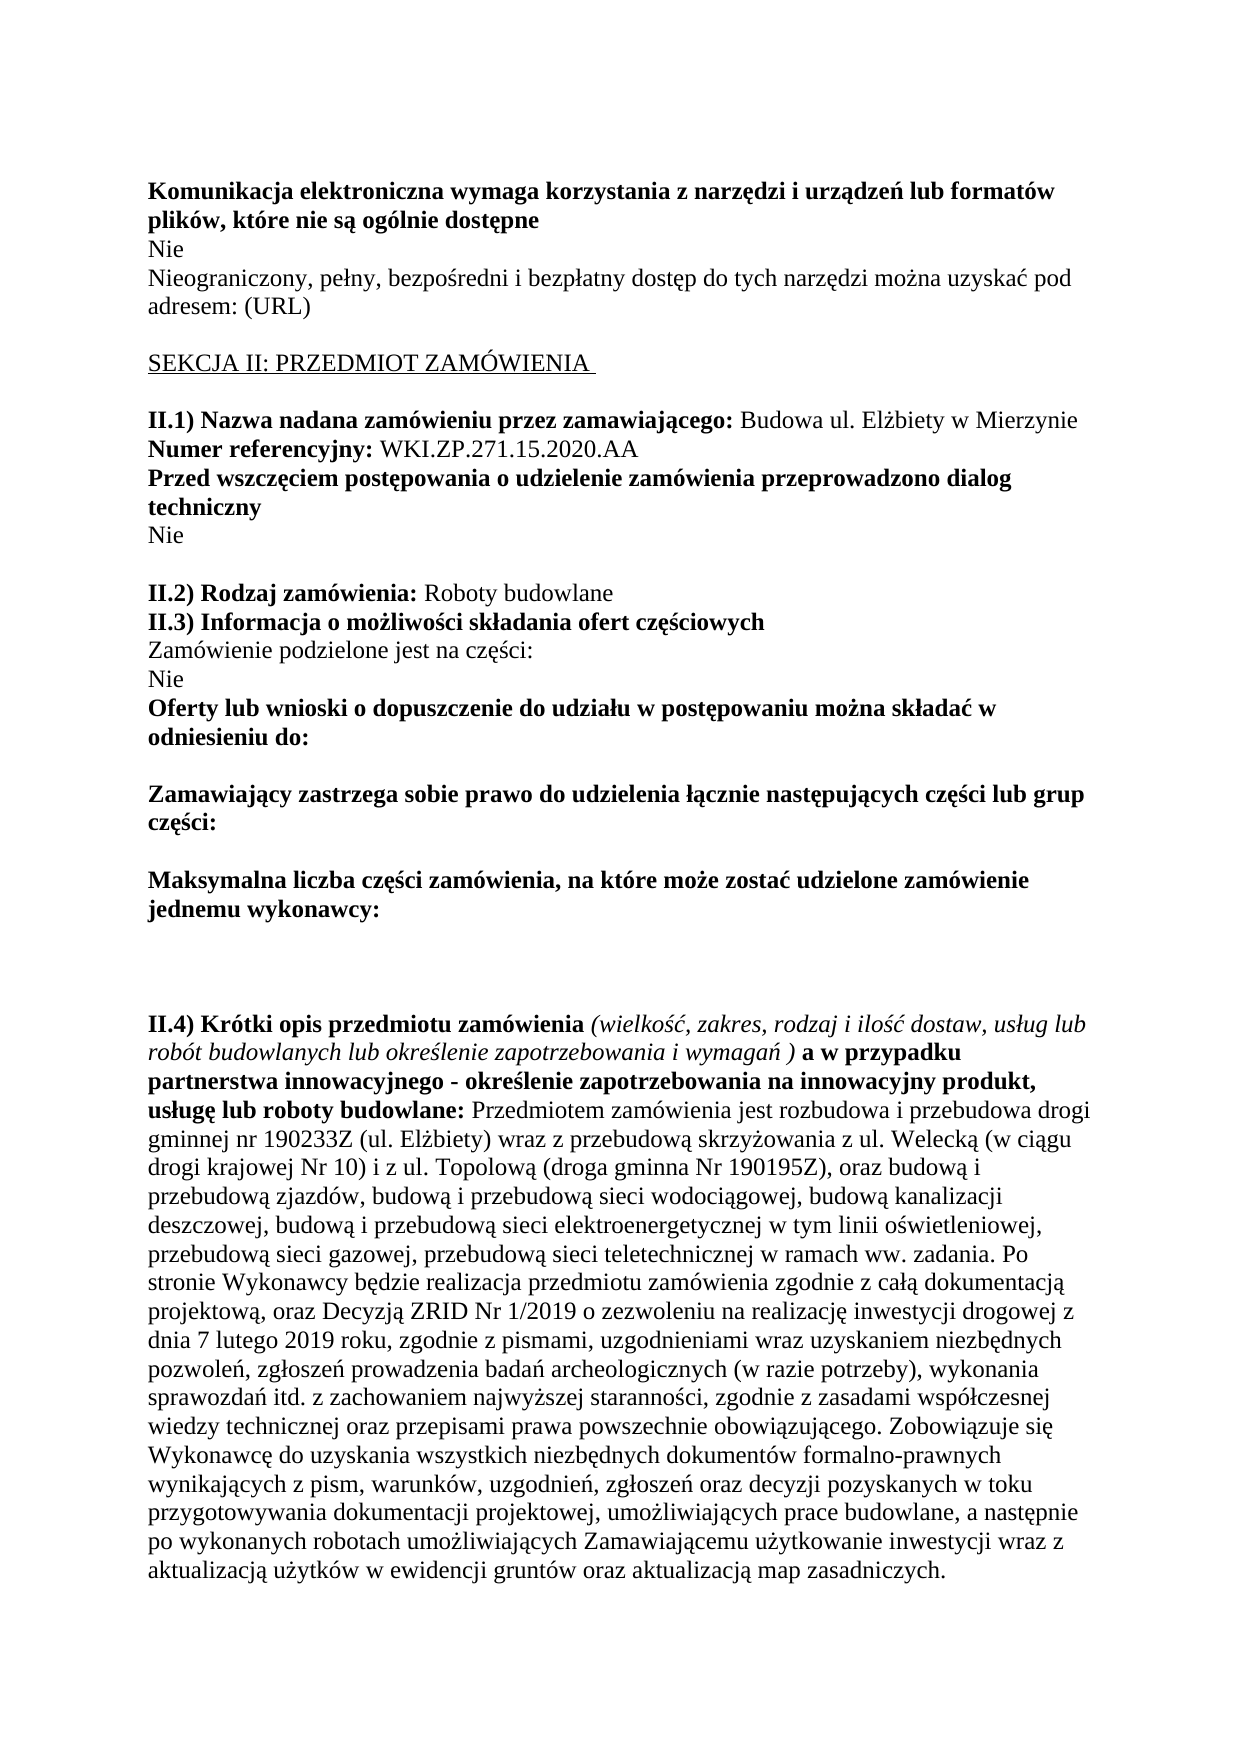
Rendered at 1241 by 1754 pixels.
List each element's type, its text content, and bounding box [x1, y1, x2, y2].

text Komunikacja elektroniczna wymaga korzystania z narzędzi i urządzeń lub formatów plików, które nie są ogólnie dostępne [148, 148, 1093, 234]
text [148, 779, 1093, 1584]
text II.1) Nazwa nadana zamówieniu przez zamawiającego: Budowa ul. Elżbiety w Mierzynie Numer referencyjny: WKI.ZP.271.15.2020.AA Przed wszczęciem postępowania o udzielenie zamówienia przeprowadzono dialog techniczny [148, 377, 1093, 521]
text II.2) Rodzaj zamówienia: Roboty budowlane II.3) Informacja o możliwości składania ofert częściowych Zamówienie podzielone jest na części: [148, 549, 1093, 664]
text Nie Nieograniczony, pełny, bezpośredni i bezpłatny dostęp do tych narzędzi można uzyskać pod adresem: (URL) [148, 234, 1093, 348]
text SEKCJA II: PRZEDMIOT ZAMÓWIENIA [148, 348, 1093, 377]
text Nie [148, 521, 1093, 549]
text Nie Oferty lub wnioski o dopuszczenie do udziału w postępowaniu można składać w odniesieniu do: [148, 664, 1093, 779]
